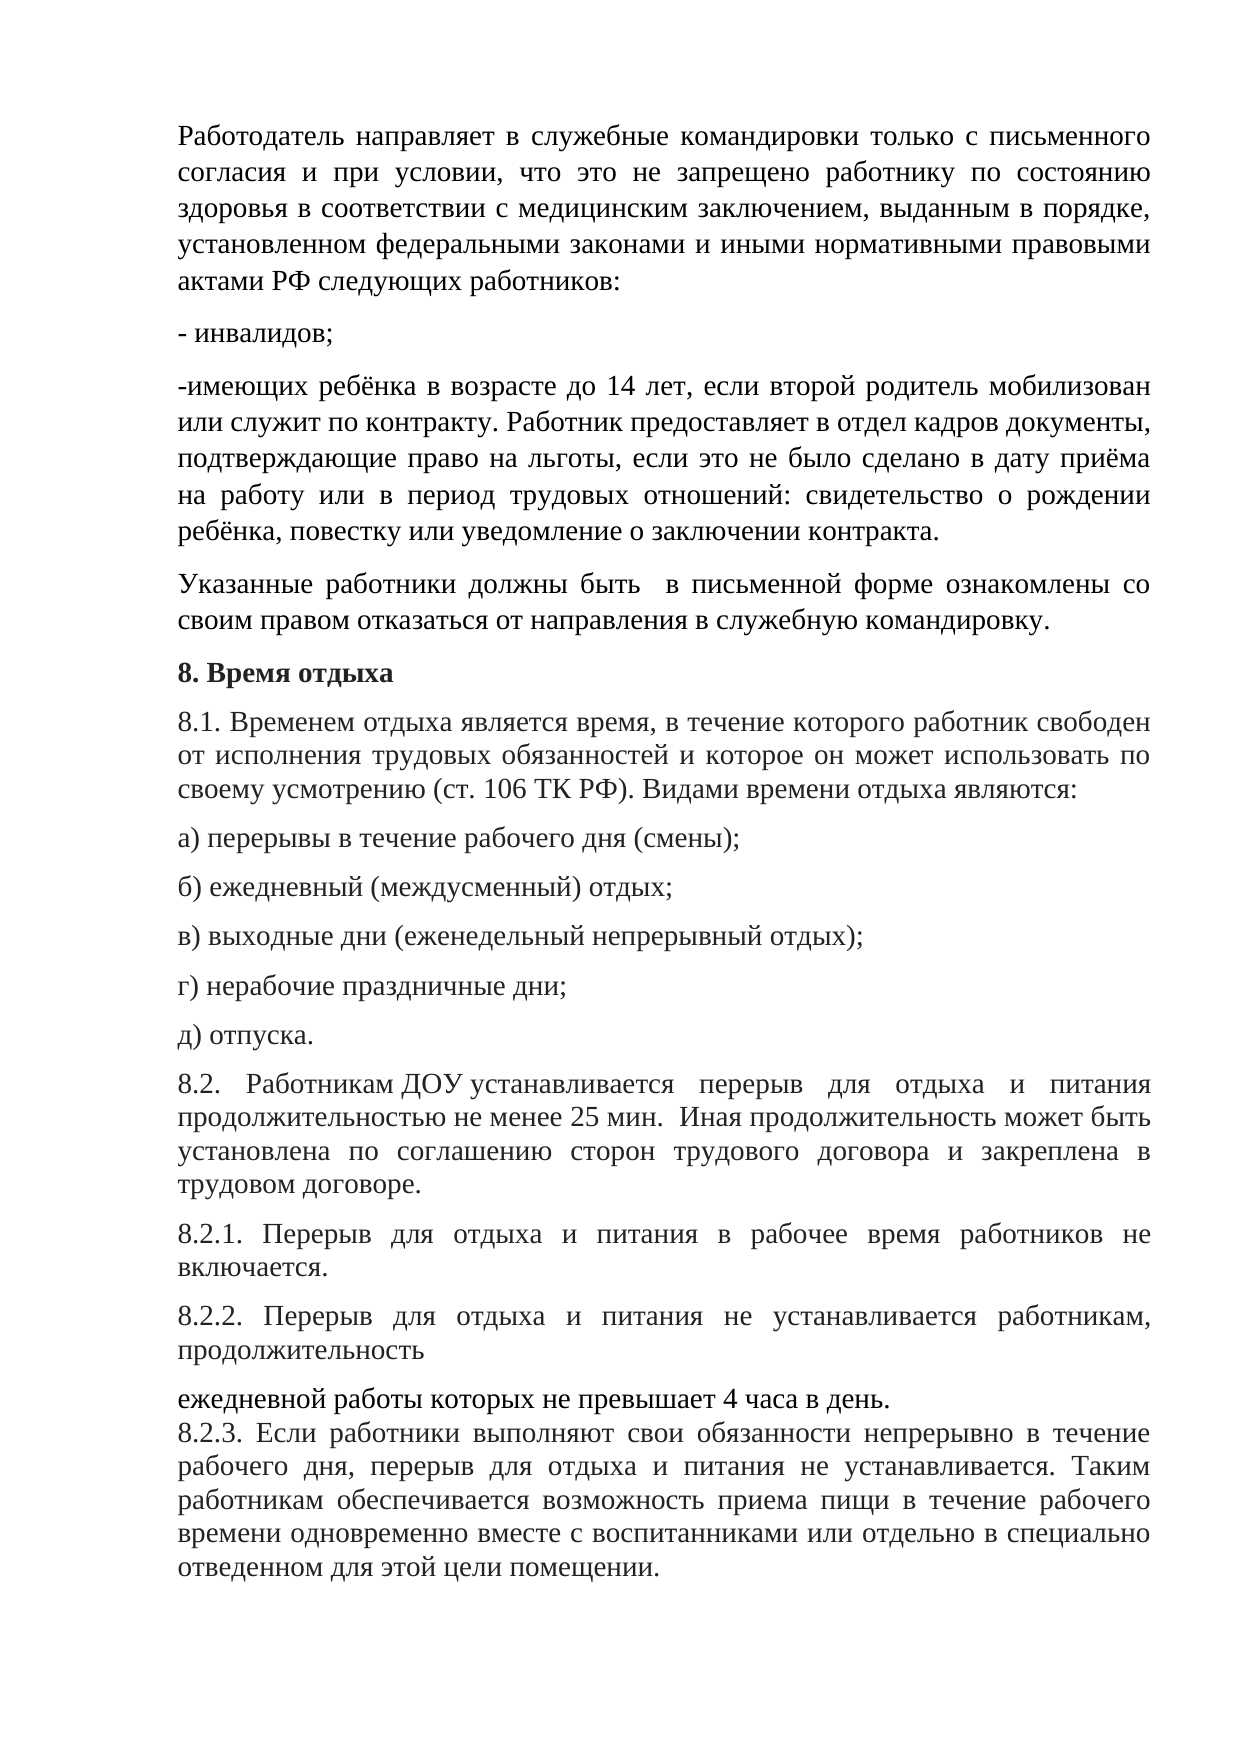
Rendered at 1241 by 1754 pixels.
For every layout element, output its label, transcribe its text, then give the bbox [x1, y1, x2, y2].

text а) перерывы в течение рабочего дня (смены); [177, 820, 1152, 854]
text 8.2. Работникам ДОУ устанавливается перерыв для отдыха и питания продолжительностью не менее 25 мин. Иная продолжительность может быть установлена по соглашению сторон трудового договора и закреплена в трудовом договоре. [177, 1066, 1152, 1200]
text 8.1. Временем отдыха является время, в течение которого работник свободен от исполнения трудовых обязанностей и которое он может использовать по своему усмотрению (ст. 106 ТК РФ). Видами времени отдыха являются: [177, 704, 1152, 804]
text г) нерабочие праздничные дни; [177, 968, 1152, 1001]
text - инвалидов; [177, 316, 1152, 349]
text 8.2.1. Перерыв для отдыха и питания в рабочее время работников не включается. [177, 1216, 1152, 1283]
text -имеющих ребёнка в возрасте до 14 лет, если второй родитель мобилизован или служит по контракту. Работник предоставляет в отдел кадров документы, подтверждающие право на льготы, если это не было сделано в дату приёма на работу или в период трудовых отношений: свидетельство о рождении ребёнка, повестку или уведомление о заключении контракта. [177, 368, 1152, 546]
text Работодатель направляет в служебные командировки только с письменного согласия и при условии, что это не запрещено работнику по состоянию здоровья в соответствии с медицинским заключением, выданным в порядке, установленном федеральными законами и иными нормативными правовыми актами РФ следующих работников: [177, 118, 1152, 296]
text д) отпуска. [177, 1017, 1152, 1050]
text Указанные работники должны быть в письменной форме ознакомлены со своим правом отказаться от направления в служебную командировку. [177, 566, 1152, 635]
text 8.2.2. Перерыв для отдыха и питания не устанавливается работникам, продолжительность [177, 1298, 1152, 1366]
text в) выходные дни (еженедельный непрерывный отдых); [177, 918, 1152, 952]
text 8.2.3. Если работники выполняют свои обязанности непрерывно в течение рабочего дня, перерыв для отдыха и питания не устанавливается. Таким работникам обеспечивается возможность приема пищи в течение рабочего времени одновременно вместе с воспитанниками или отдельно в специально отведенном для этой цели помещении. [177, 1415, 1152, 1582]
text 8. Время отдыха [177, 655, 1152, 688]
text б) ежедневный (междусменный) отдых; [177, 869, 1152, 903]
text ежедневной работы которых не превышает 4 часа в день. [177, 1381, 1152, 1415]
